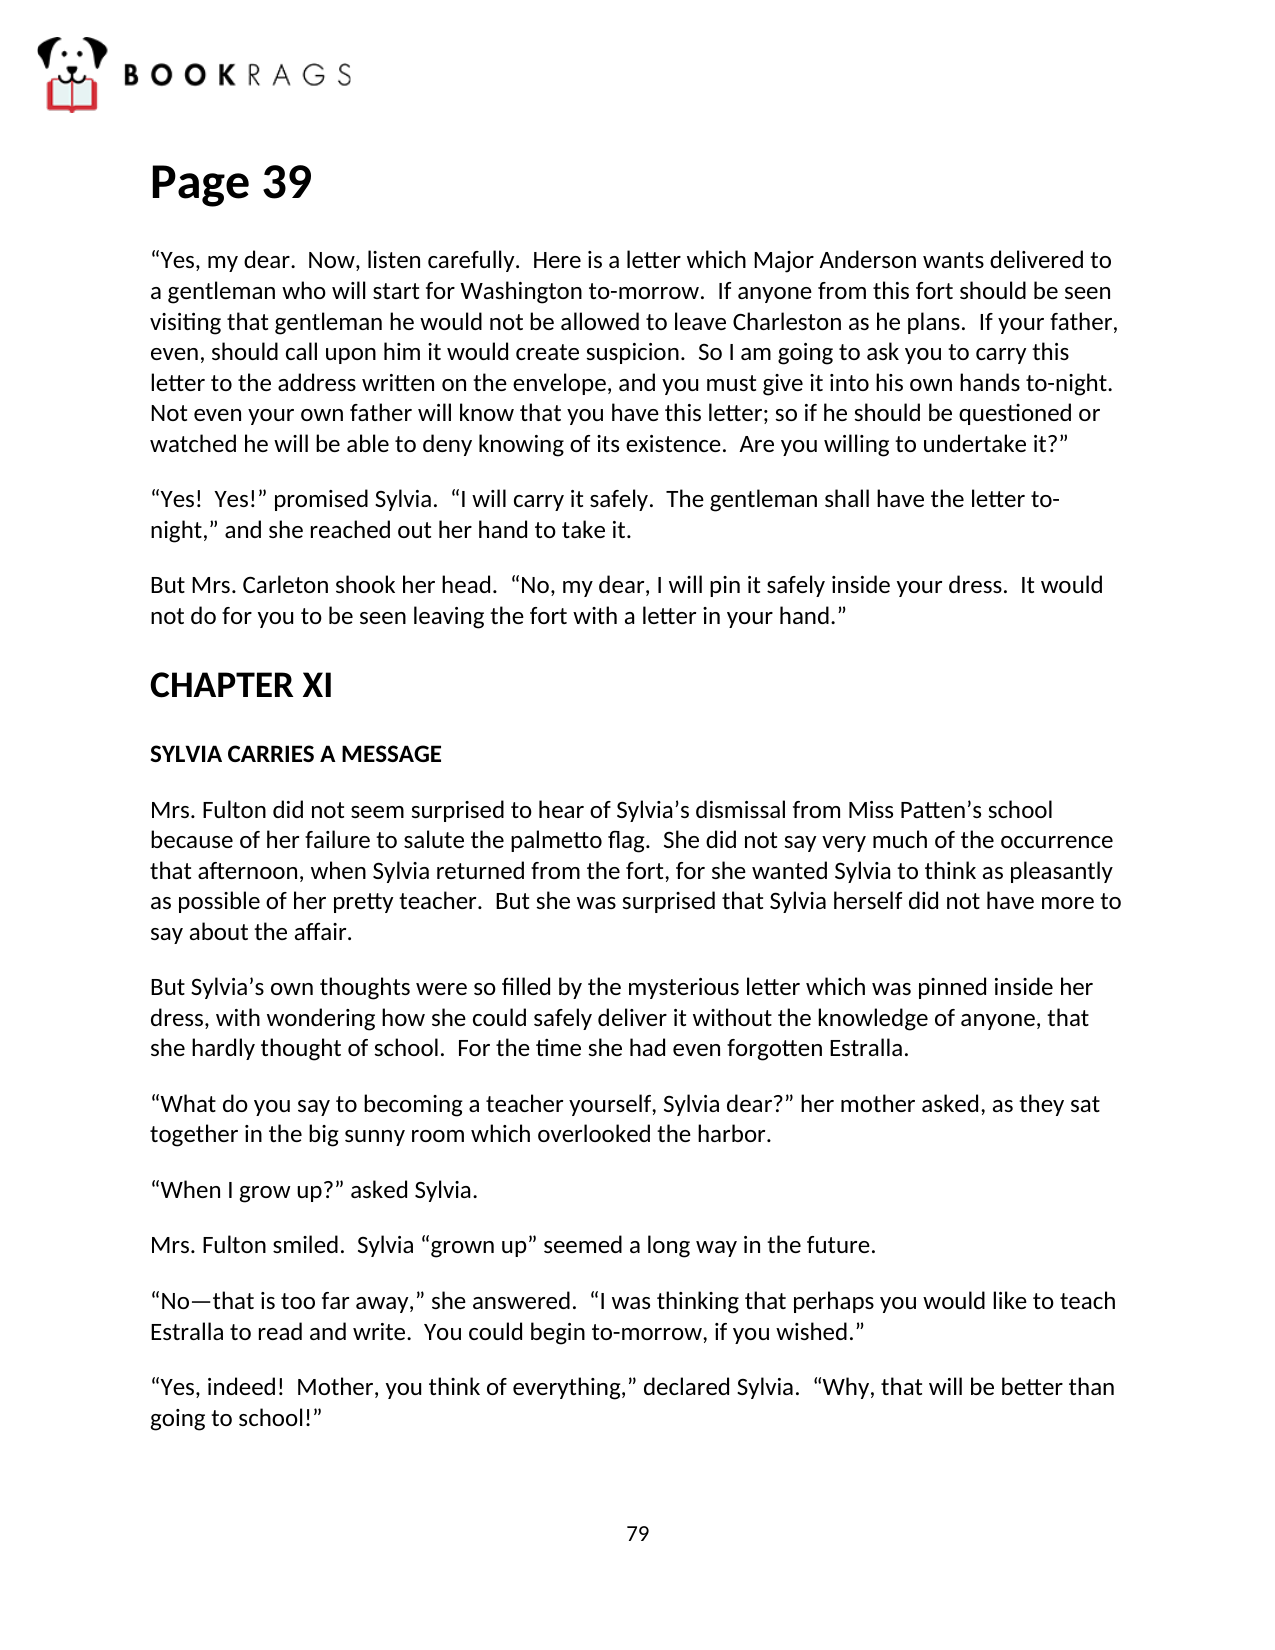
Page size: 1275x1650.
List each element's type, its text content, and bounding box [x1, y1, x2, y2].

text CHAPTER XI [150, 661, 1125, 707]
text “What do you say to becoming a teacher yourself, Sylvia dear?” her mother asked, as they sat together in the big sunny room which overlooked the harbor. [150, 1088, 1125, 1149]
text Mrs. Fulton smiled. Sylvia “grown up” seemed a long way in the future. [150, 1230, 1125, 1260]
text “Yes! Yes!” promised Sylvia. “I will carry it safely. The gentleman shall have the letter to-night,” and she reached out her hand to take it. [150, 483, 1125, 544]
text “Yes, my dear. Now, listen carefully. Here is a letter which Major Anderson wants delivered to a gentleman who will start for Washington to-morrow. If anyone from this fort should be seen visiting that gentleman he would not be allowed to leave Charleston as he plans. If your father, even, should call upon him it would create suspicion. So I am going to ask you to carry this letter to the address written on the envelope, and you must give it into his own hands to-night. Not even your own father will know that you have this letter; so if he should be questioned or watched he will be able to deny knowing of its existence. Are you willing to undertake it?” [150, 244, 1125, 458]
text SYLVIA CARRIES A MESSAGE [150, 738, 1125, 769]
text “No—­that is too far away,” she answered. “I was thinking that perhaps you would like to teach Estralla to read and write. You could begin to-morrow, if you wished.” [150, 1285, 1125, 1346]
picture [37, 37, 351, 113]
text Page 39 [150, 150, 1125, 211]
text But Sylvia’s own thoughts were so filled by the mysterious letter which was pinned inside her dress, with wondering how she could safely deliver it without the knowledge of anyone, that she hardly thought of school. For the time she had even forgotten Estralla. [150, 972, 1125, 1063]
text Mrs. Fulton did not seem surprised to hear of Sylvia’s dismissal from Miss Patten’s school because of her failure to salute the palmetto flag. She did not say very much of the occurrence that afternoon, when Sylvia returned from the fort, for she wanted Sylvia to think as pleasantly as possible of her pretty teacher. But she was surprised that Sylvia herself did not have more to say about the affair. [150, 794, 1125, 947]
text “When I grow up?” asked Sylvia. [150, 1174, 1125, 1205]
text “Yes, indeed! Mother, you think of everything,” declared Sylvia. “Why, that will be better than going to school!” [150, 1371, 1125, 1432]
text But Mrs. Carleton shook her head. “No, my dear, I will pin it safely inside your dress. It would not do for you to be seen leaving the fort with a letter in your hand.” [150, 569, 1125, 630]
